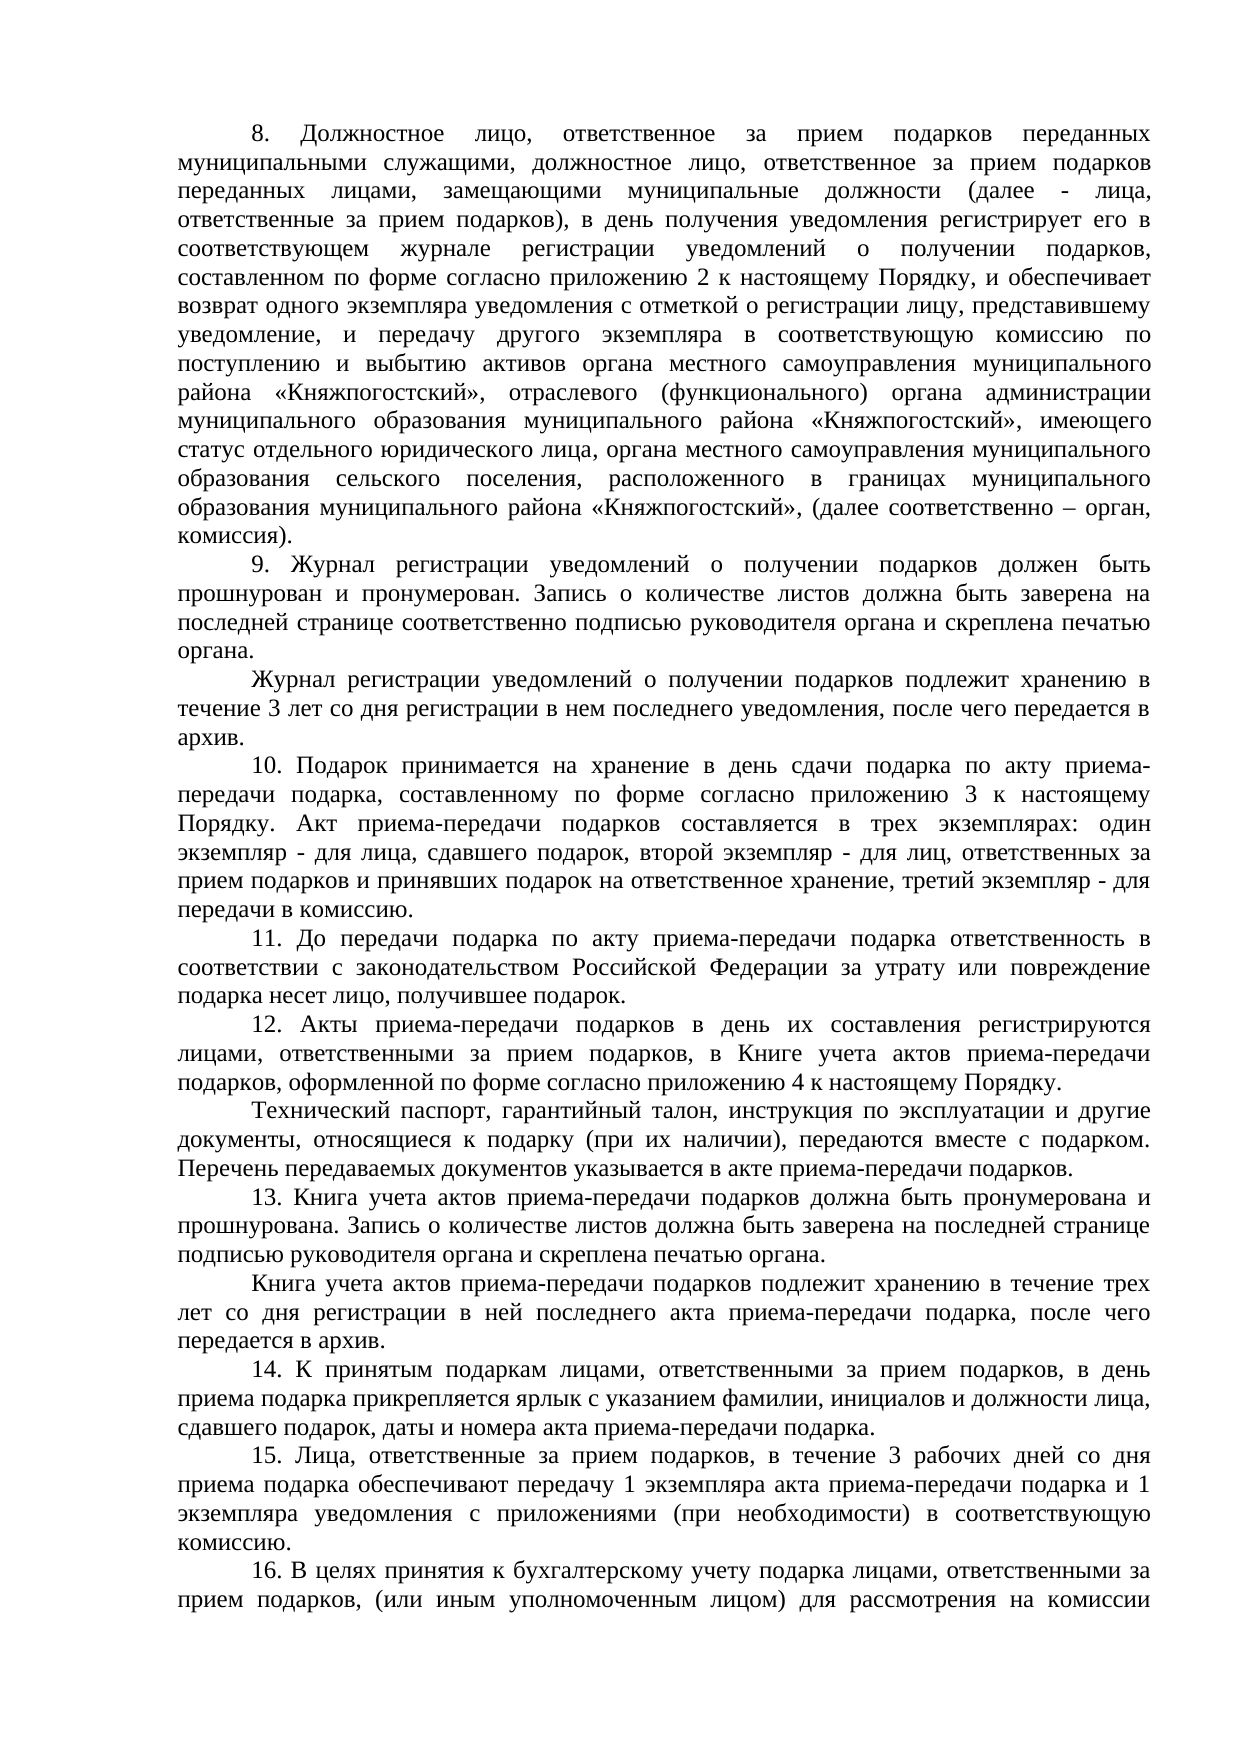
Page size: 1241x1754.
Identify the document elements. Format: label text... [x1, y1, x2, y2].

text 13. Книга учета актов приема-передачи подарков должна быть пронумерована и прошнурована. Запись о количестве листов должна быть заверена на последней странице подписью руководителя органа и скреплена печатью органа. [177, 1182, 1152, 1268]
text 12. Акты приема-передачи подарков в день их составления регистрируются лицами, ответственными за прием подарков, в Книге учета актов приема-передачи подарков, оформленной по форме согласно приложению 4 к настоящему Порядку. [177, 1009, 1152, 1096]
text Технический паспорт, гарантийный талон, инструкция по эксплуатации и другие документы, относящиеся к подарку (при их наличии), передаются вместе с подарком. Перечень передаваемых документов указывается в акте приема-передачи подарков. [177, 1096, 1152, 1182]
text 8. Должностное лицо, ответственное за прием подарков переданных муниципальными служащими, должностное лицо, ответственное за прием подарков переданных лицами, замещающими муниципальные должности (далее - лица, ответственные за прием подарков), в день получения уведомления регистрирует его в соответствующем журнале регистрации уведомлений о получении подарков, составленном по форме согласно приложению 2 к настоящему Порядку, и обеспечивает возврат одного экземпляра уведомления с отметкой о регистрации лицу, представившему уведомление, и передачу другого экземпляра в соответствующую комиссию по поступлению и выбытию активов органа местного самоуправления муниципального района «Княжпогостский», отраслевого (функционального) органа администрации муниципального образования муниципального района «Княжпогостский», имеющего статус отдельного юридического лица, органа местного самоуправления муниципального образования сельского поселения, расположенного в границах муниципального образования муниципального района «Княжпогостский», (далее соответственно – орган, комиссия). [177, 118, 1152, 549]
text Журнал регистрации уведомлений о получении подарков подлежит хранению в течение 3 лет со дня регистрации в нем последнего уведомления, после чего передается в архив. [177, 664, 1152, 751]
text Книга учета актов приема-передачи подарков подлежит хранению в течение трех лет со дня регистрации в ней последнего акта приема-передачи подарка, после чего передается в архив. [177, 1268, 1152, 1354]
text 15. Лица, ответственные за прием подарков, в течение 3 рабочих дней со дня приема подарка обеспечивают передачу 1 экземпляра акта приема-передачи подарка и 1 экземпляра уведомления с приложениями (при необходимости) в соответствующую комиссию. [177, 1441, 1152, 1556]
text 11. До передачи подарка по акту приема-передачи подарка ответственность в соответствии с законодательством Российской Федерации за утрату или повреждение подарка несет лицо, получившее подарок. [177, 923, 1152, 1009]
text 9. Журнал регистрации уведомлений о получении подарков должен быть прошнурован и пронумерован. Запись о количестве листов должна быть заверена на последней странице соответственно подписью руководителя органа и скреплена печатью органа. [177, 549, 1152, 664]
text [177, 1556, 1152, 1613]
text 14. К принятым подаркам лицами, ответственными за прием подарков, в день приема подарка прикрепляется ярлык с указанием фамилии, инициалов и должности лица, сдавшего подарок, даты и номера акта приема-передачи подарка. [177, 1354, 1152, 1441]
text 10. Подарок принимается на хранение в день сдачи подарка по акту приема-передачи подарка, составленному по форме согласно приложению 3 к настоящему Порядку. Акт приема-передачи подарков составляется в трех экземплярах: один экземпляр - для лица, сдавшего подарок, второй экземпляр - для лиц, ответственных за прием подарков и принявших подарок на ответственное хранение, третий экземпляр - для передачи в комиссию. [177, 751, 1152, 923]
